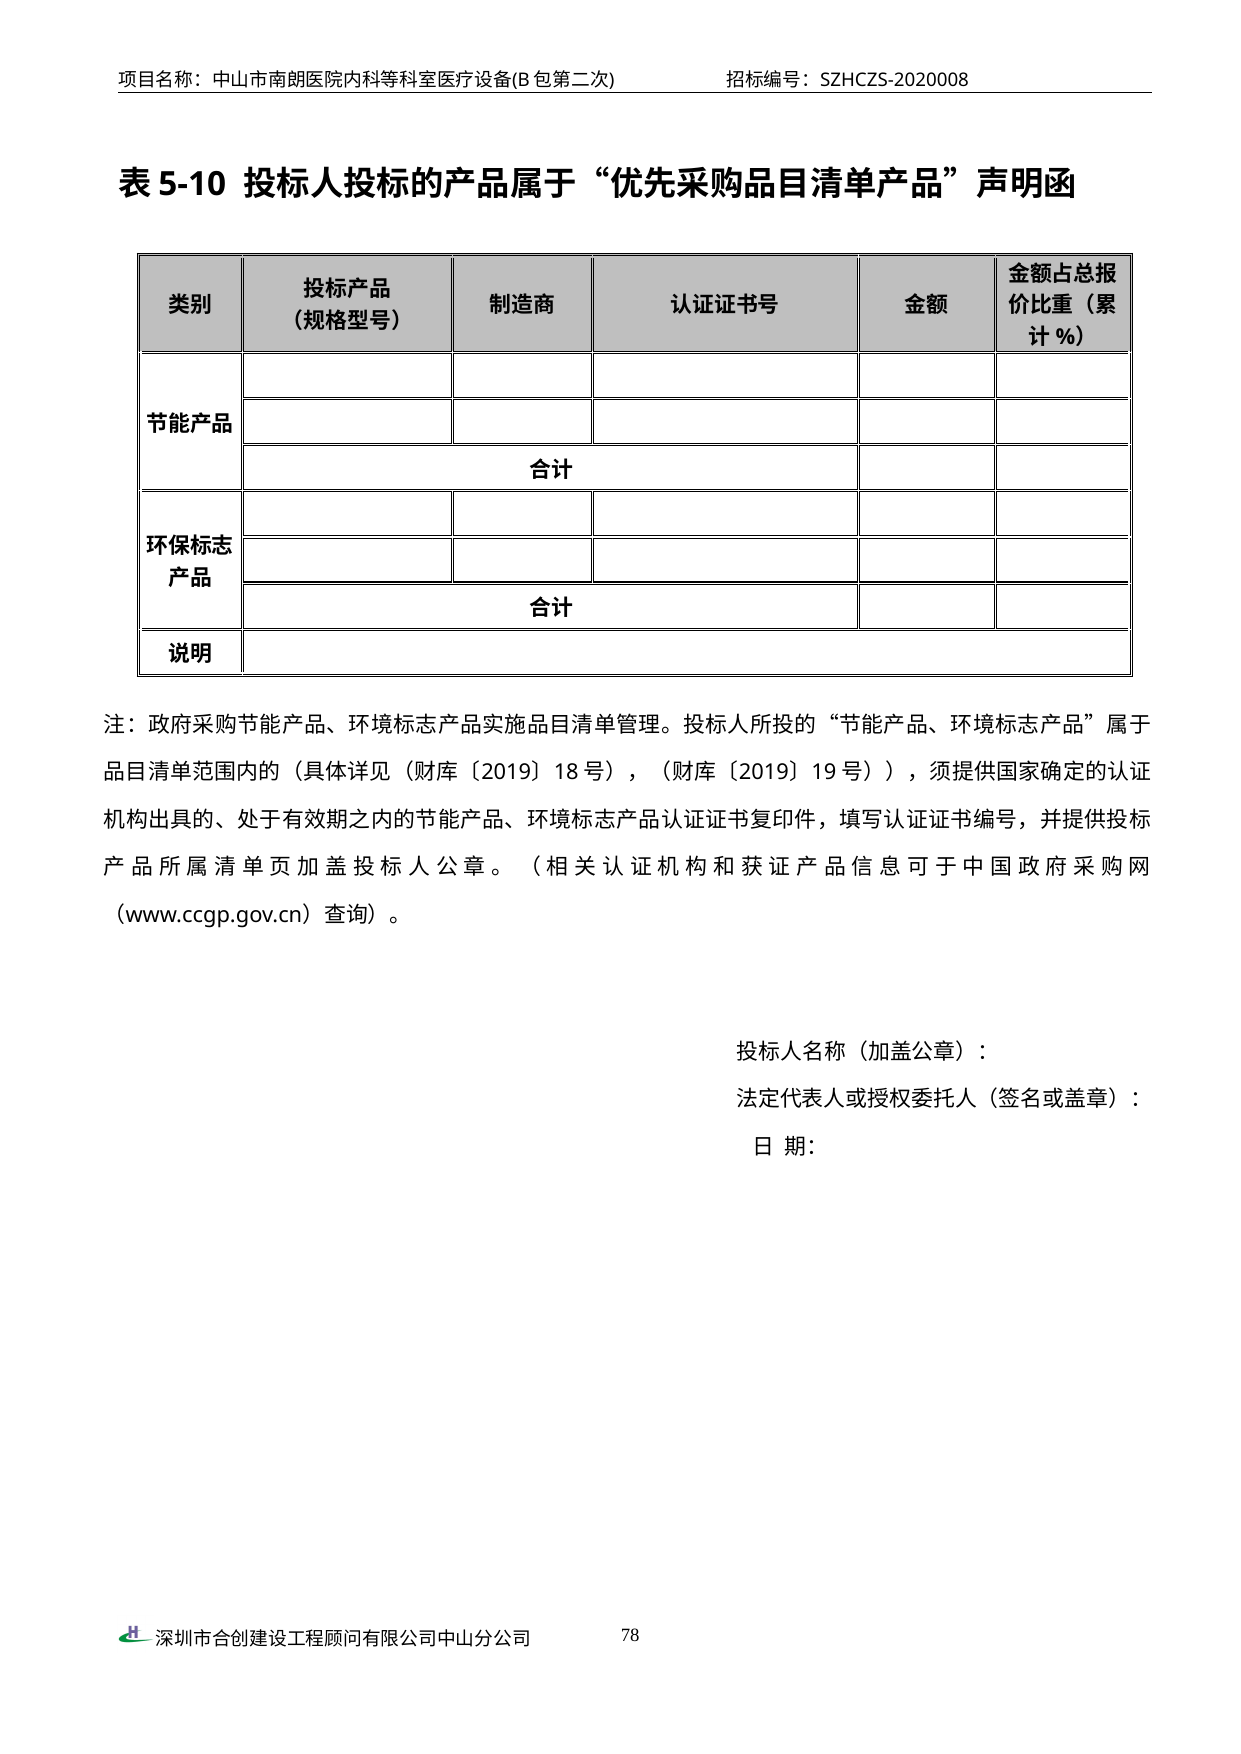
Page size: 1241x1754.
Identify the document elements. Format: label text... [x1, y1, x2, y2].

table_cell [997, 581, 1130, 628]
table_header 认证证书号 [593, 256, 858, 351]
table_cell [454, 354, 591, 397]
table_cell [244, 539, 451, 581]
text 法定代表人或授权委托人（签名或盖章）： [118, 1081, 1152, 1113]
text 投标人名称（加盖公章）： [118, 1034, 1152, 1065]
table_header 金额 [859, 256, 995, 351]
table_cell [860, 539, 994, 581]
table_header 投标产品 （规格型号） [243, 254, 453, 351]
table_header 制造商 [453, 254, 593, 351]
table_cell [243, 628, 1130, 674]
table_cell 说明 [140, 628, 243, 674]
table_cell [594, 539, 857, 581]
table_cell 环保标志产品 [138, 489, 243, 628]
table_cell [997, 351, 1130, 397]
table_cell [860, 446, 994, 489]
table_header 金额占总报价比重（累计 %） [995, 256, 1130, 351]
table_cell [244, 492, 451, 535]
text 日 期： [118, 1129, 1152, 1160]
table_cell [244, 354, 451, 397]
table_cell [594, 492, 857, 535]
table_cell 合计 [244, 446, 857, 489]
table_cell [860, 492, 994, 535]
table_cell [860, 400, 994, 443]
table_cell [454, 492, 591, 535]
table_cell [995, 489, 1132, 535]
table_cell [594, 354, 857, 397]
table_cell [860, 354, 994, 397]
table_cell [995, 443, 1132, 489]
table_cell 节能产品 [140, 351, 241, 489]
picture [117, 1615, 154, 1653]
text 注：政府采购节能产品、环境标志产品实施品目清单管理。投标人所投的“节能产品、环境标志产品”属于品目清单范围内的（具体详见（财库〔2019〕18号），（财库〔2019〕19号）），须提供国家确定的认证机构出具的、处于有效期之内的节能产品、环境标志产品认证证书复印件，填写认证证书编号，并提供投标产品所属清单页加盖投标人公章。（相关认证机构和获证产品信息可于中国政府采购网（www.ccgp.gov.cn）查询）。 [103, 707, 1152, 928]
table_cell [454, 539, 591, 581]
table_cell [594, 400, 857, 443]
table_cell [244, 400, 451, 443]
table_cell [860, 585, 994, 628]
table_cell 合计 [244, 585, 857, 628]
table_header 类别 [140, 254, 243, 351]
table_cell [995, 535, 1132, 581]
table_cell [454, 400, 591, 443]
subtitle 表5-10 投标人投标的产品属于“优先采购品目清单产品”声明函 [118, 156, 1152, 205]
table_cell [997, 397, 1130, 443]
